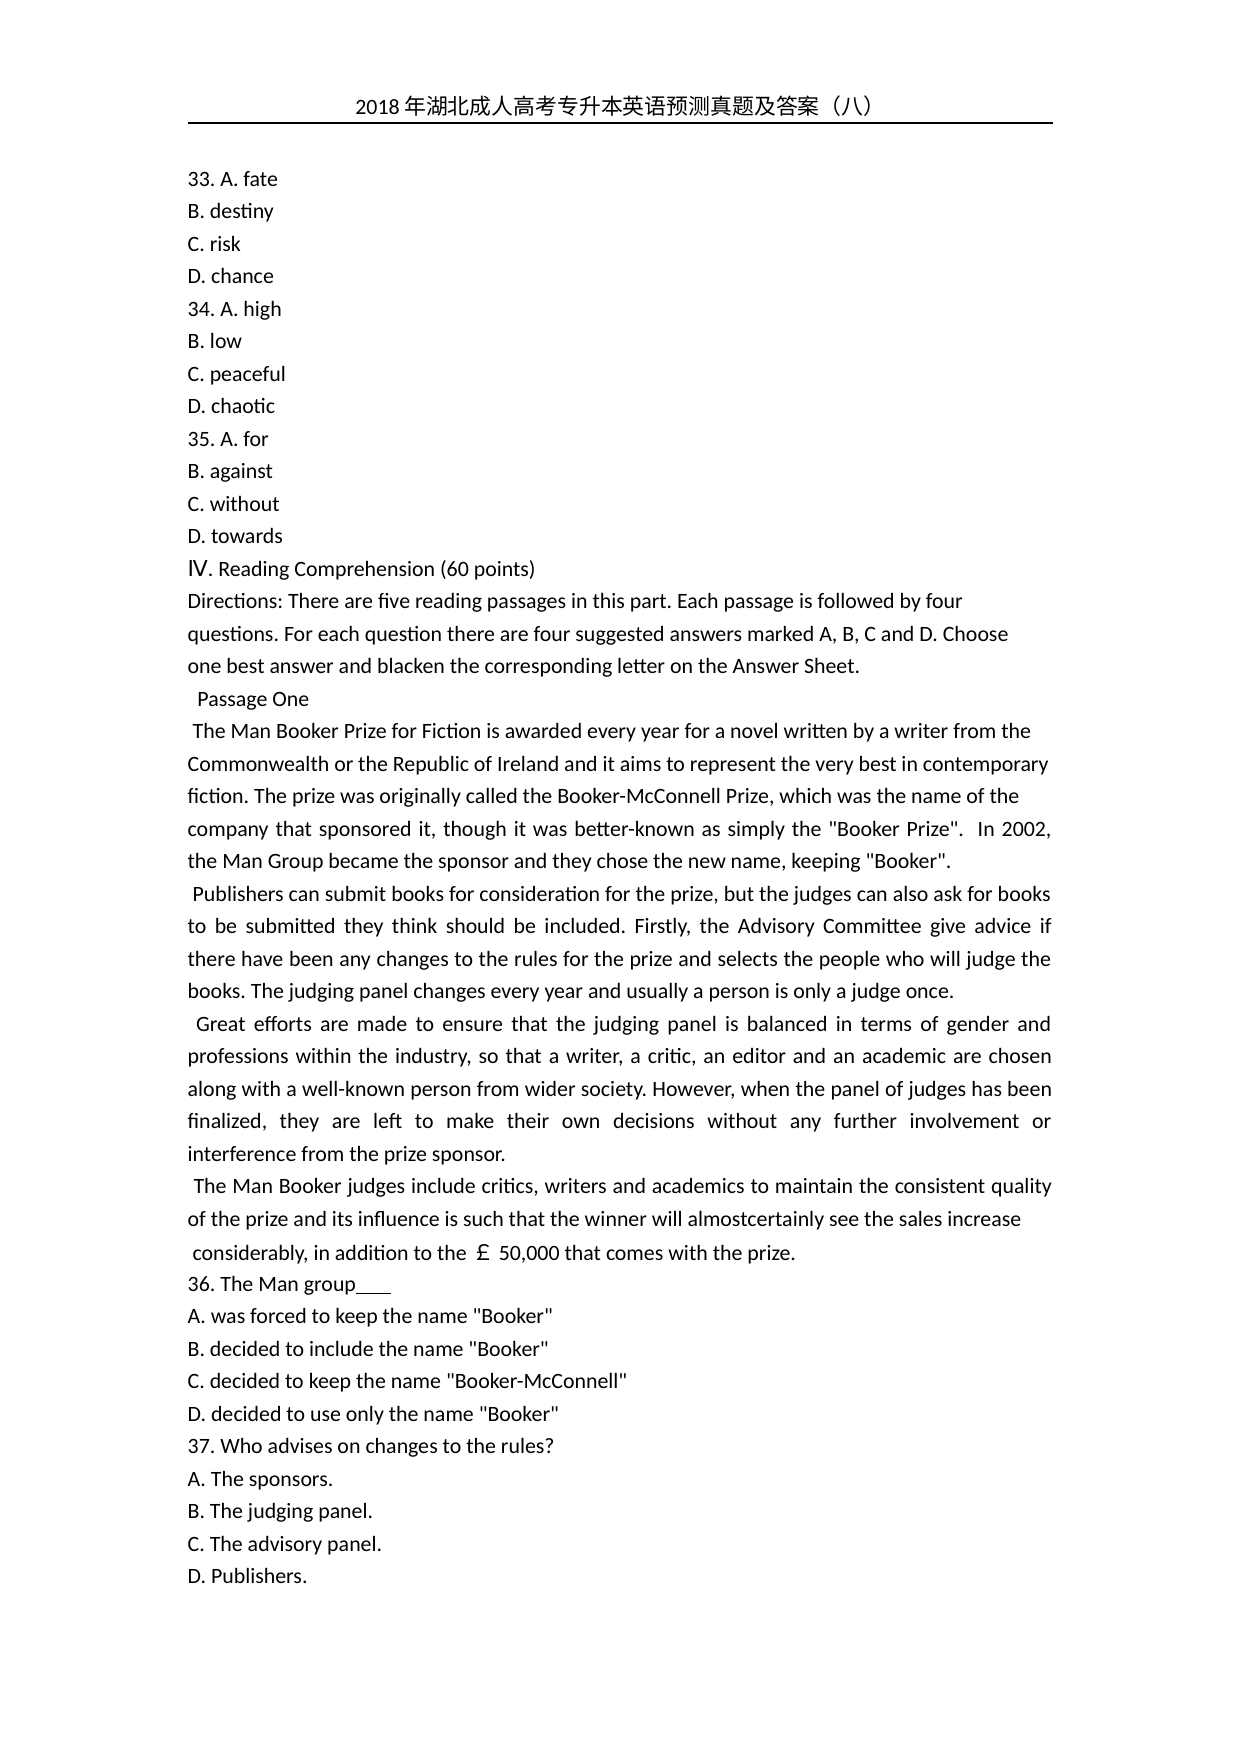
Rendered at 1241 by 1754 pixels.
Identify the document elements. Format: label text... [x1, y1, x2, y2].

text Ⅳ. Reading Comprehension (60 points) [187, 552, 1053, 584]
text Publishers can submit books for consideration for the prize, but the judges can also ask for books to be submitted they think should be included. Firstly, the Advisory Committee give advice if there have been any changes to the rules for the prize and selects the people who will judge the books. The judging panel changes every year and usually a person is only a judge once. [187, 877, 1053, 1007]
text B. low [187, 324, 1053, 357]
text The Man Booker Prize for Fiction is awarded every year for a novel written by a writer from the [187, 714, 1053, 747]
text 33. A. fate [187, 162, 1053, 194]
text 37. Who advises on changes to the rules? [187, 1429, 1053, 1462]
text A. The sponsors. [187, 1462, 1053, 1494]
text D. chance [187, 259, 1053, 292]
text Directions: There are five reading passages in this part. Each passage is followed by four [187, 584, 1053, 617]
text D. decided to use only the name "Booker" [187, 1397, 1053, 1429]
text fiction. The prize was originally called the Booker-McConnell Prize, which was the name of the [187, 779, 1053, 812]
text B. destiny [187, 194, 1053, 227]
text C. without [187, 487, 1053, 519]
text considerably, in addition to the ￡ 50,000 that comes with the prize. [187, 1234, 1053, 1267]
text C. decided to keep the name "Booker-McConnell" [187, 1364, 1053, 1397]
text questions. For each question there are four suggested answers marked A, B, C and D. Choose [187, 617, 1053, 649]
text Great efforts are made to ensure that the judging panel is balanced in terms of gender and professions within the industry, so that a writer, a critic, an editor and an academic are chosen along with a well-known person from wider society. However, when the panel of judges has been finalized, they are left to make their own decisions without any further involvement or interference from the prize sponsor. [187, 1007, 1053, 1169]
text one best answer and blacken the corresponding letter on the Answer Sheet. [187, 649, 1053, 682]
text Passage One [187, 682, 1053, 714]
text D. Publishers. [187, 1559, 1053, 1592]
text The Man Booker judges include critics, writers and academics to maintain the consistent quality of the prize and its influence is such that the winner will almostcertainly see the sales increase [187, 1169, 1053, 1234]
text D. chaotic [187, 389, 1053, 422]
text C. risk [187, 227, 1053, 259]
text B. The judging panel. [187, 1494, 1053, 1527]
text D. towards [187, 519, 1053, 552]
text C. peaceful [187, 357, 1053, 389]
text 36. The Man group [187, 1267, 1053, 1299]
text B. against [187, 454, 1053, 487]
text 35. A. for [187, 422, 1053, 454]
text A. was forced to keep the name "Booker" [187, 1299, 1053, 1332]
text 34. A. high [187, 292, 1053, 324]
text Commonwealth or the Republic of Ireland and it aims to represent the very best in contemporary [187, 747, 1053, 779]
text B. decided to include the name "Booker" [187, 1332, 1053, 1364]
text C. The advisory panel. [187, 1527, 1053, 1559]
text company that sponsored it, though it was better-known as simply the "Booker Prize". In 2002, the Man Group became the sponsor and they chose the new name, keeping "Booker". [187, 812, 1053, 877]
